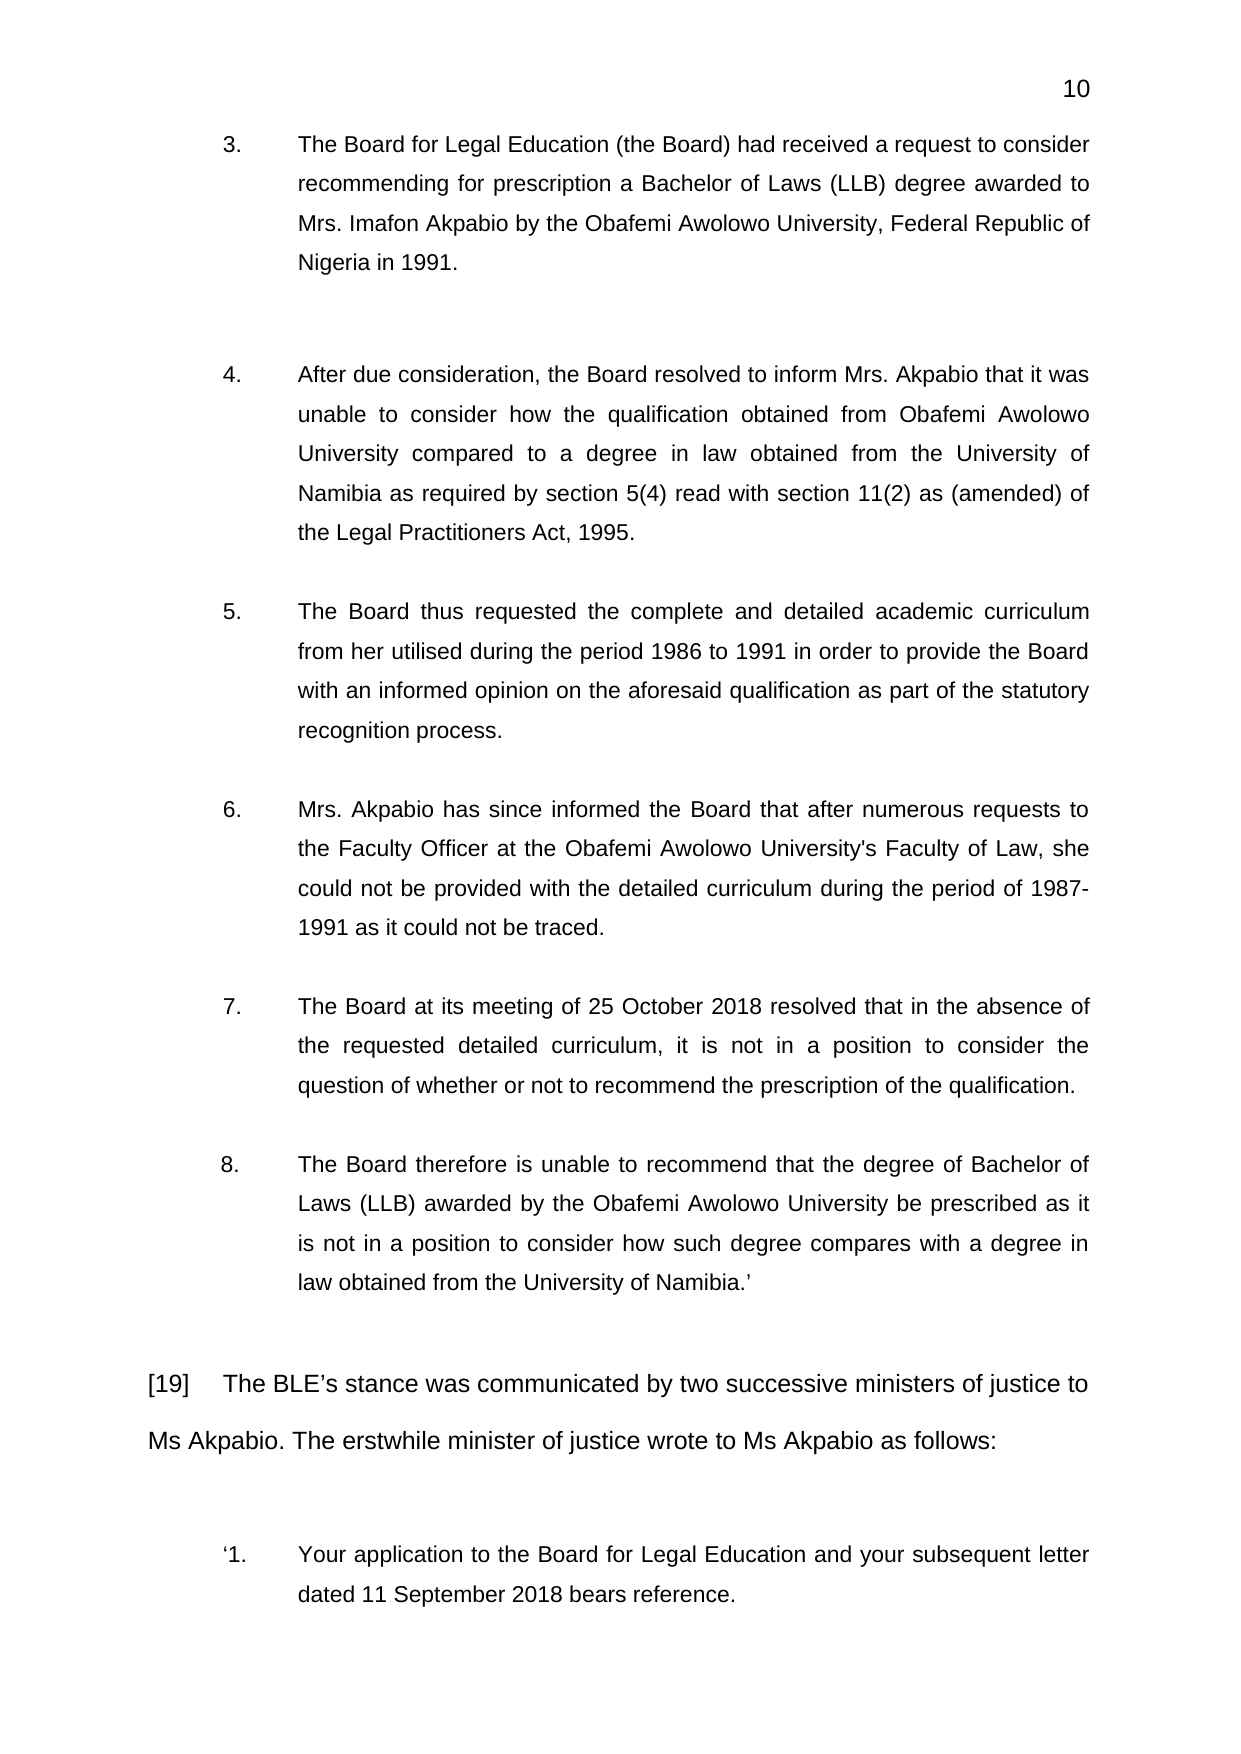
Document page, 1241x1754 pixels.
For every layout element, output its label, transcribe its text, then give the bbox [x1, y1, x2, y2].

list 6. Mrs. Akpabio has since informed the Board that after numerous requests to the Faculty Officer at the Obafemi Awolowo University's Faculty of Law, she could not be provided with the detailed curriculum during the period of 1987-1991 as it could not be traced. [223, 796, 1090, 940]
text [19] The BLE’s stance was communicated by two successive ministers of justice to Ms Akpabio. The erstwhile minister of justice wrote to Ms Akpabio as follows: [148, 1368, 1090, 1455]
list 7. The Board at its meeting of 25 October 2018 resolved that in the absence of the requested detailed curriculum, it is not in a position to consider the question of whether or not to recommend the prescription of the qualification. [223, 993, 1090, 1098]
text 3. The Board for Legal Education (the Board) had received a request to consider recommending for prescription a Bachelor of Laws (LLB) degree awarded to Mrs. Imafon Akpabio by the Obafemi Awolowo University, Federal Republic of Nigeria in 1991. [223, 131, 1090, 275]
list ‘1. Your application to the Board for Legal Education and your subsequent letter dated 11 September 2018 bears reference. [223, 1541, 1090, 1607]
list 5. The Board thus requested the complete and detailed academic curriculum from her utilised during the period 1986 to 1991 in order to provide the Board with an informed opinion on the aforesaid qualification as part of the statutory recognition process. [223, 598, 1090, 743]
list 4. After due consideration, the Board resolved to inform Mrs. Akpabio that it was unable to consider how the qualification obtained from Obafemi Awolowo University compared to a degree in law obtained from the University of Namibia as required by section 5(4) read with section 11(2) as (amended) of the Legal Practitioners Act, 1995. [223, 361, 1090, 546]
list 8. The Board therefore is unable to recommend that the degree of Bachelor of Laws (LLB) awarded by the Obafemi Awolowo University be prescribed as it is not in a position to consider how such degree compares with a degree in law obtained from the University of Namibia.’ [220, 1151, 1090, 1296]
